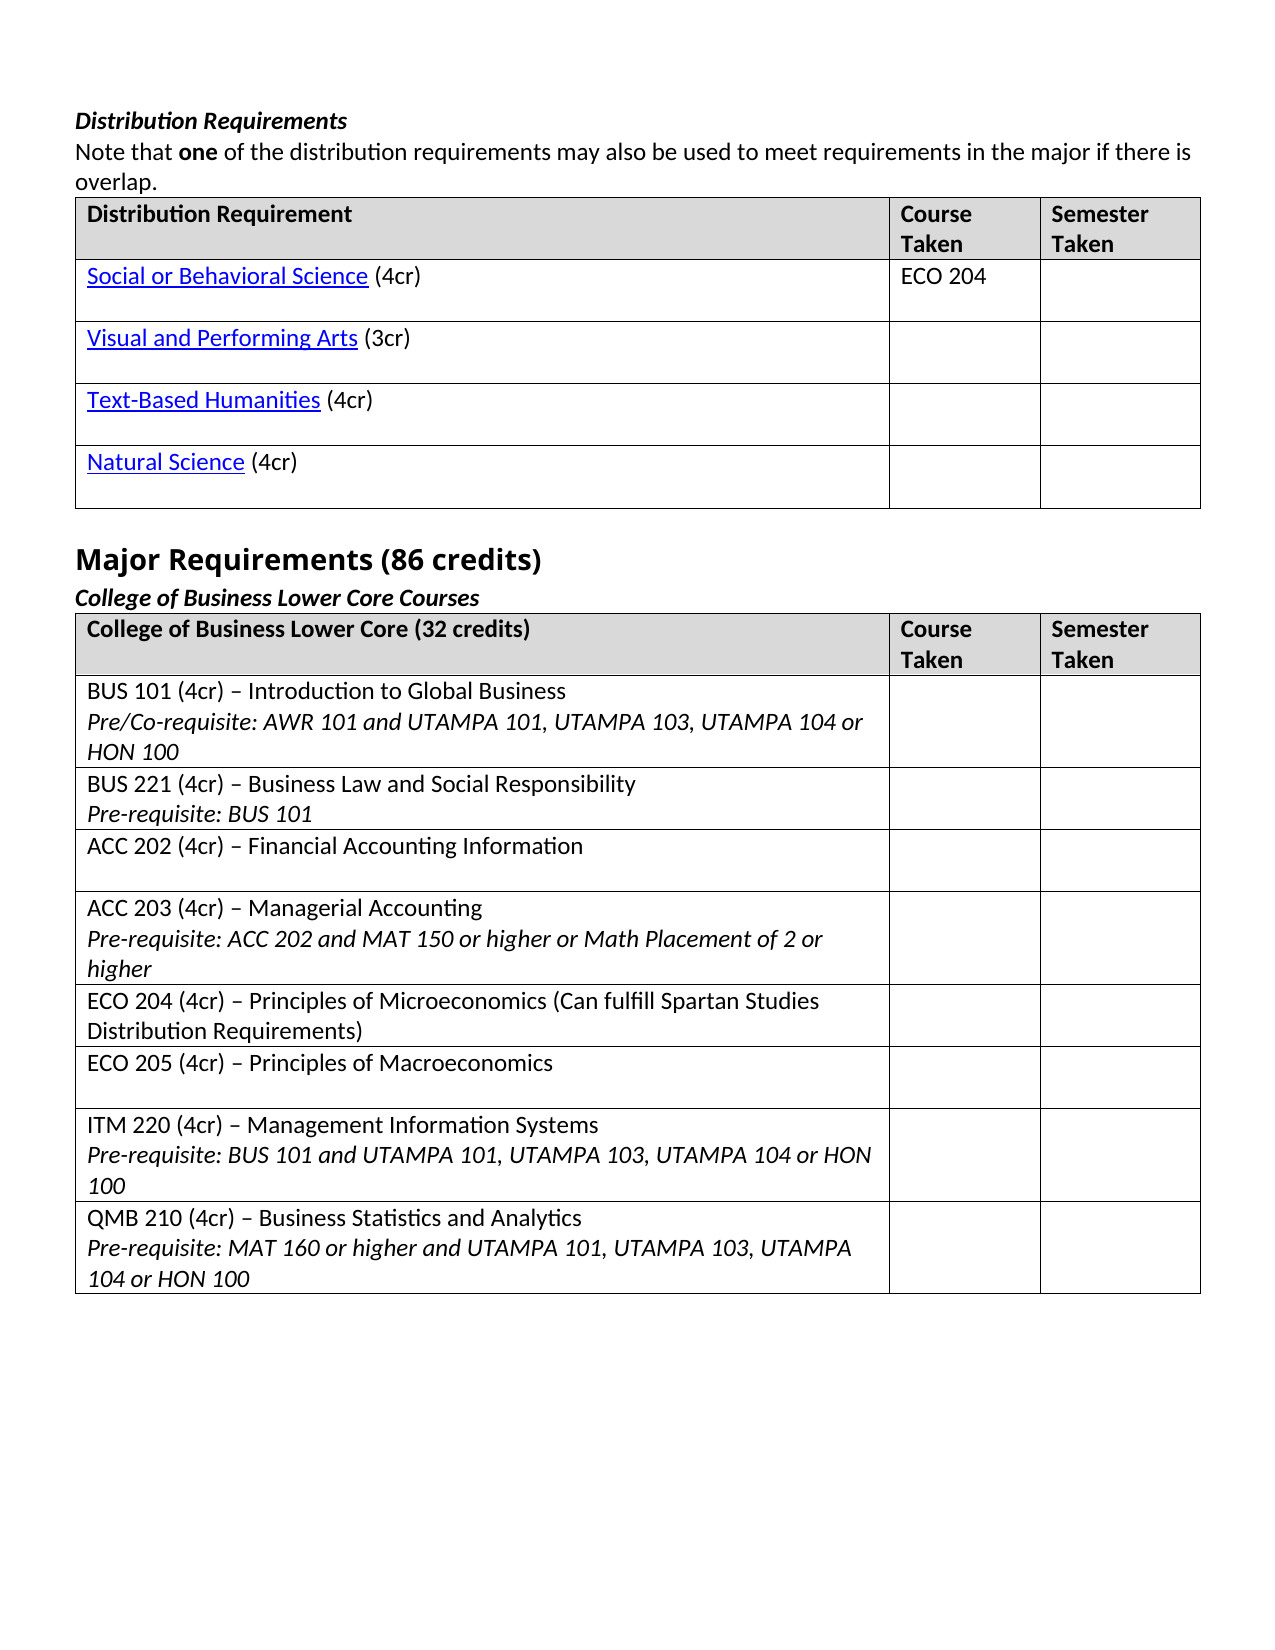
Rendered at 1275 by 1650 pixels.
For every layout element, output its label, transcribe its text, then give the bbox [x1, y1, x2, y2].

table_header Semester Taken [1041, 614, 1200, 674]
table_cell [890, 446, 1040, 507]
table_header Semester Taken [1041, 198, 1200, 259]
table_cell ECO 204 [890, 260, 1040, 321]
table_cell [890, 1109, 1040, 1201]
table_cell [890, 384, 1040, 445]
subtitle Major Requirements (86 credits) [75, 539, 1200, 579]
table_cell [1041, 322, 1200, 383]
table_cell Text-Based Humanities (4cr) [76, 384, 889, 445]
table_cell [890, 1047, 1040, 1108]
table_cell ECO 204 (4cr) – Principles of Microeconomics (Can fulfill Spartan Studies Distribution Requirements) [76, 985, 889, 1046]
table_cell [1041, 384, 1200, 445]
table_cell [1041, 892, 1200, 984]
table_cell Social or Behavioral Science (4cr) [76, 260, 889, 321]
table_header Course Taken [890, 614, 1040, 674]
table_cell ACC 203 (4cr) – Managerial Accounting Pre-requisite: ACC 202 and MAT 150 or higher or Math Placement of 2 or higher [76, 892, 889, 984]
table_cell [890, 985, 1040, 1046]
table_cell BUS 101 (4cr) – Introduction to Global Business Pre/Co-requisite: AWR 101 and UTAMPA 101, UTAMPA 103, UTAMPA 104 or HON 100 [76, 676, 889, 767]
table_cell QMB 210 (4cr) – Business Statistics and Analytics Pre-requisite: MAT 160 or higher and UTAMPA 101, UTAMPA 103, UTAMPA 104 or HON 100 [76, 1202, 889, 1293]
table_cell ECO 205 (4cr) – Principles of Macroeconomics [76, 1047, 889, 1108]
table_cell [890, 892, 1040, 984]
table_cell [890, 676, 1040, 767]
table_cell Natural Science (4cr) [76, 446, 889, 507]
subtitle Distribution Requirements [75, 106, 1200, 136]
table_header Course Taken [890, 198, 1040, 259]
table_cell [1041, 1047, 1200, 1108]
table_cell [1041, 446, 1200, 507]
table_cell [890, 830, 1040, 891]
table_cell [1041, 768, 1200, 829]
table_header Distribution Requirement [76, 198, 889, 259]
subtitle College of Business Lower Core Courses [75, 582, 1200, 612]
table_cell [890, 1202, 1040, 1293]
text Note that one of the distribution requirements may also be used to meet requirements in the major if there is overlap. [75, 136, 1200, 197]
table_cell BUS 221 (4cr) – Business Law and Social Responsibility Pre-requisite: BUS 101 [76, 768, 889, 829]
table_cell [1041, 260, 1200, 321]
table_cell ITM 220 (4cr) – Management Information Systems Pre-requisite: BUS 101 and UTAMPA 101, UTAMPA 103, UTAMPA 104 or HON 100 [76, 1109, 889, 1201]
table_cell [1041, 1202, 1200, 1293]
table_cell [1041, 830, 1200, 891]
table_header College of Business Lower Core (32 credits) [76, 614, 889, 674]
table_cell [1041, 676, 1200, 767]
table_cell [890, 768, 1040, 829]
table_cell Visual and Performing Arts (3cr) [76, 322, 889, 383]
table_cell ACC 202 (4cr) – Financial Accounting Information [76, 830, 889, 891]
table_cell [1041, 985, 1200, 1046]
table_cell [1041, 1109, 1200, 1201]
table_cell [890, 322, 1040, 383]
